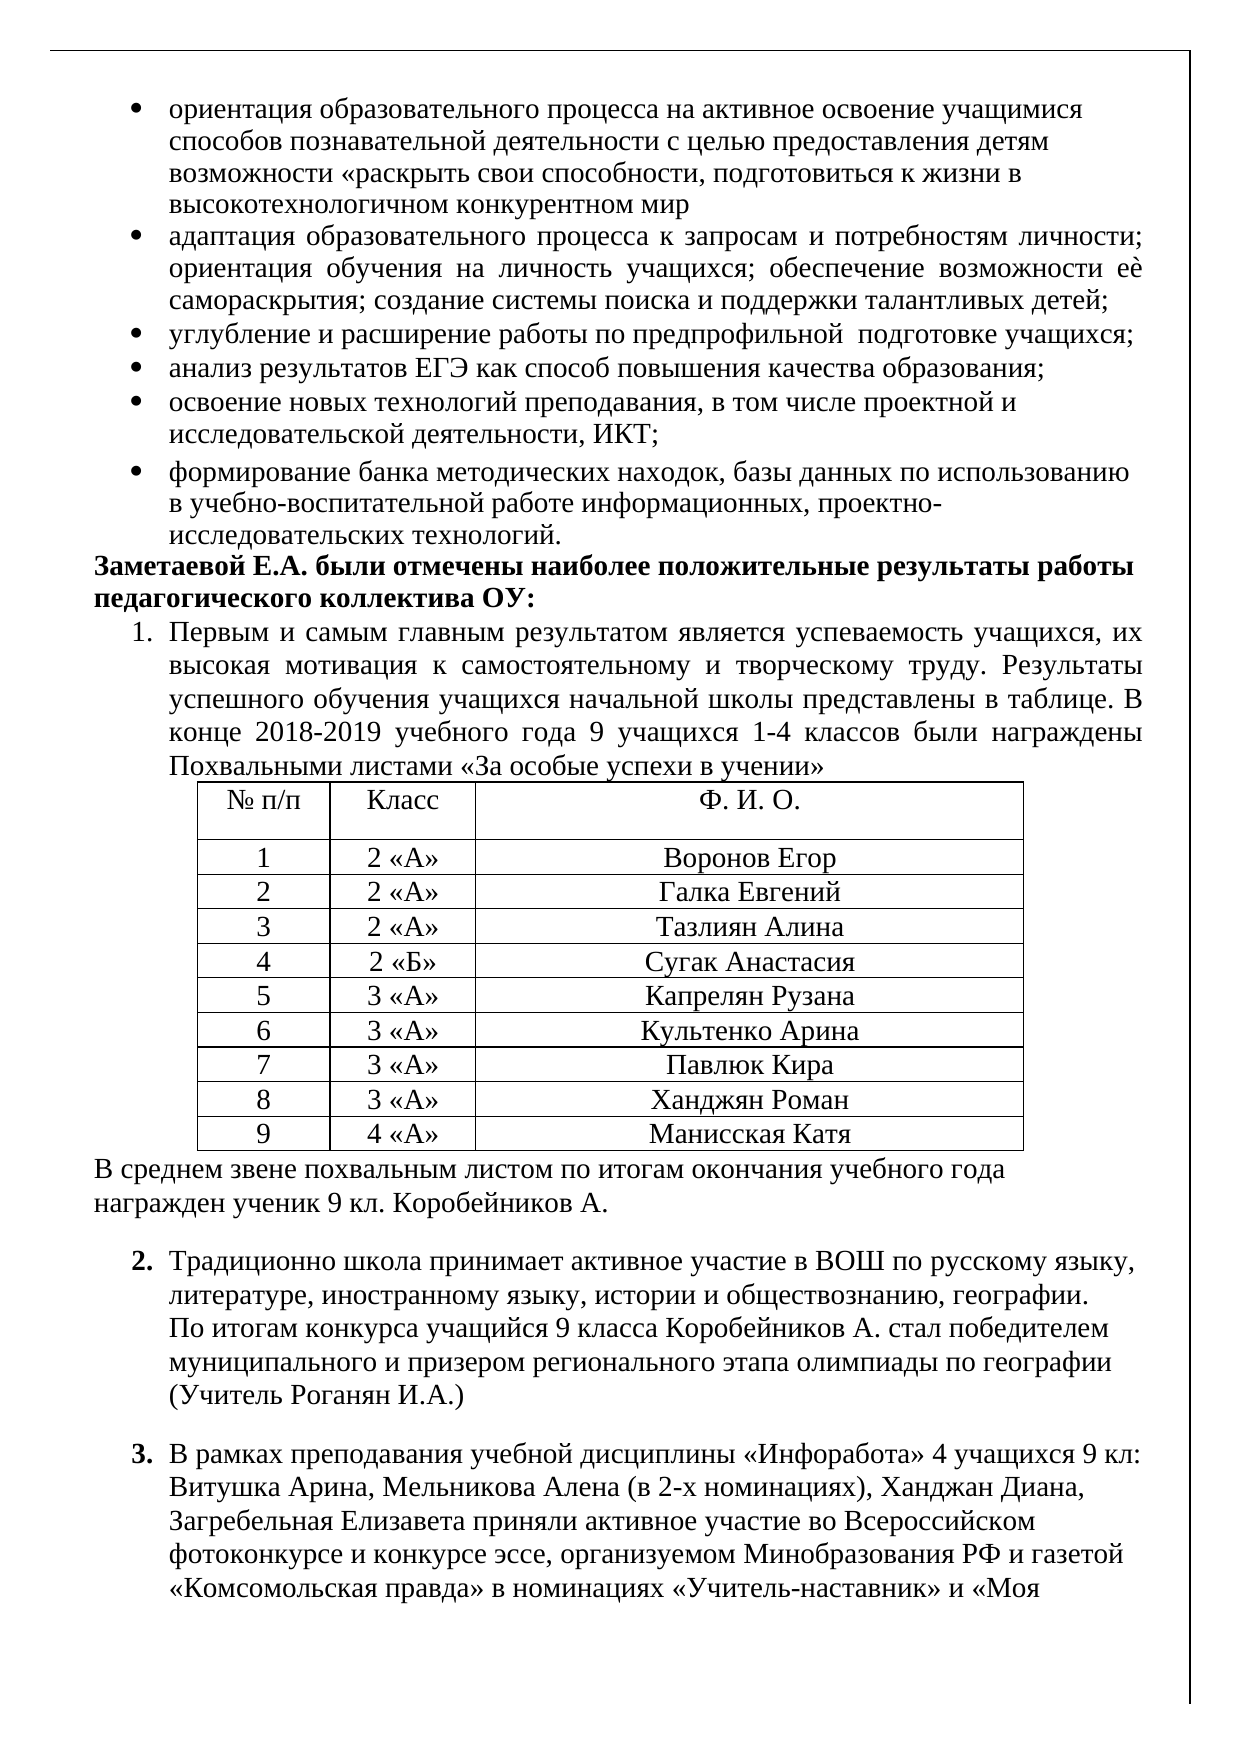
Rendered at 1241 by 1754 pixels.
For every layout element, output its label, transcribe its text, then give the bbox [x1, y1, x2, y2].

list Первым и самым главным результатом является успеваемость учащихся, их высокая мотивация к самостоятельному и творческому труду. Результаты успешного обучения учащихся начальной школы представлены в таблице. В конце 2018-2019 учебного года 9 учащихся 1-4 классов были награждены Похвальными листами «За особые успехи в учении» [131, 614, 1144, 781]
text Заметаевой Е.А. были отмечены наиболее положительные результаты работы педагогического коллектива ОУ: [94, 551, 1144, 614]
table_cell 3 «А» [331, 1082, 475, 1116]
table_cell Культенко Арина [476, 1013, 1023, 1046]
list Традиционно школа принимает активное участие в ВОШ по русскому языку, литературе, иностранному языку, истории и обществознанию, географии. По итогам конкурса учащийся 9 класса Коробейников А. стал победителем муниципального и призером регионального этапа олимпиады по географии (Учитель Роганян И.А.) [131, 1243, 1144, 1411]
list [131, 1436, 1144, 1604]
table_cell 2 «Б» [331, 944, 475, 977]
list анализ результатов ЕГЭ как способ повышения качества образования; [131, 350, 1144, 383]
table_header Класс [331, 783, 475, 839]
table_cell 2 «А» [331, 875, 475, 908]
list адаптация образовательного процесса к запросам и потребностям личности; ориентация обучения на личность учащихся; обеспечение возможности еѐ самораскрытия; создание системы поиска и поддержки талантливых детей; [131, 220, 1144, 316]
table_cell 7 [198, 1048, 329, 1081]
table_cell 5 [198, 978, 329, 1012]
table_cell Тазлиян Алина [476, 909, 1023, 943]
table_cell 2 «А» [331, 909, 475, 943]
table_cell 4 «А» [331, 1117, 475, 1150]
list формирование банка методических находок, базы данных по использованию в учебно-воспитательной работе информационных, проектно-исследовательских технологий. [131, 456, 1144, 551]
table_cell 9 [198, 1117, 329, 1150]
table_cell 3 [198, 909, 329, 943]
text В среднем звене похвальным листом по итогам окончания учебного года награжден ученик 9 кл. Коробейников А. [94, 1151, 1144, 1218]
table_cell Воронов Егор [476, 840, 1023, 873]
table_cell 3 «А» [331, 978, 475, 1012]
list освоение новых технологий преподавания, в том числе проектной и исследовательской деятельности, ИКТ; [131, 386, 1144, 449]
list ориентация образовательного процесса на активное освоение учащимися способов познавательной деятельности с целью предоставления детям возможности «раскрыть свои способности, подготовиться к жизни в высокотехнологичном конкурентном мир [131, 94, 1144, 220]
table_cell 4 [198, 944, 329, 977]
table_cell 1 [198, 840, 329, 873]
table_cell 8 [198, 1082, 329, 1116]
table_cell Галка Евгений [476, 875, 1023, 908]
table_header № п/п [198, 783, 329, 839]
table_cell Манисская Катя [476, 1117, 1023, 1150]
table_cell Ханджян Роман [476, 1082, 1023, 1116]
table_cell 6 [198, 1013, 329, 1046]
table_cell Капрелян Рузана [476, 978, 1023, 1012]
table_cell 3 «А» [331, 1013, 475, 1046]
table_header Ф. И. О. [476, 783, 1023, 839]
table_cell 3 «А» [331, 1048, 475, 1081]
table_cell 2 [198, 875, 329, 908]
list углубление и расширение работы по предпрофильной подготовке учащихся; [131, 316, 1144, 349]
table_cell 2 «А» [331, 840, 475, 873]
table_cell Сугак Анастасия [476, 944, 1023, 977]
table_cell Павлюк Кира [476, 1048, 1023, 1081]
